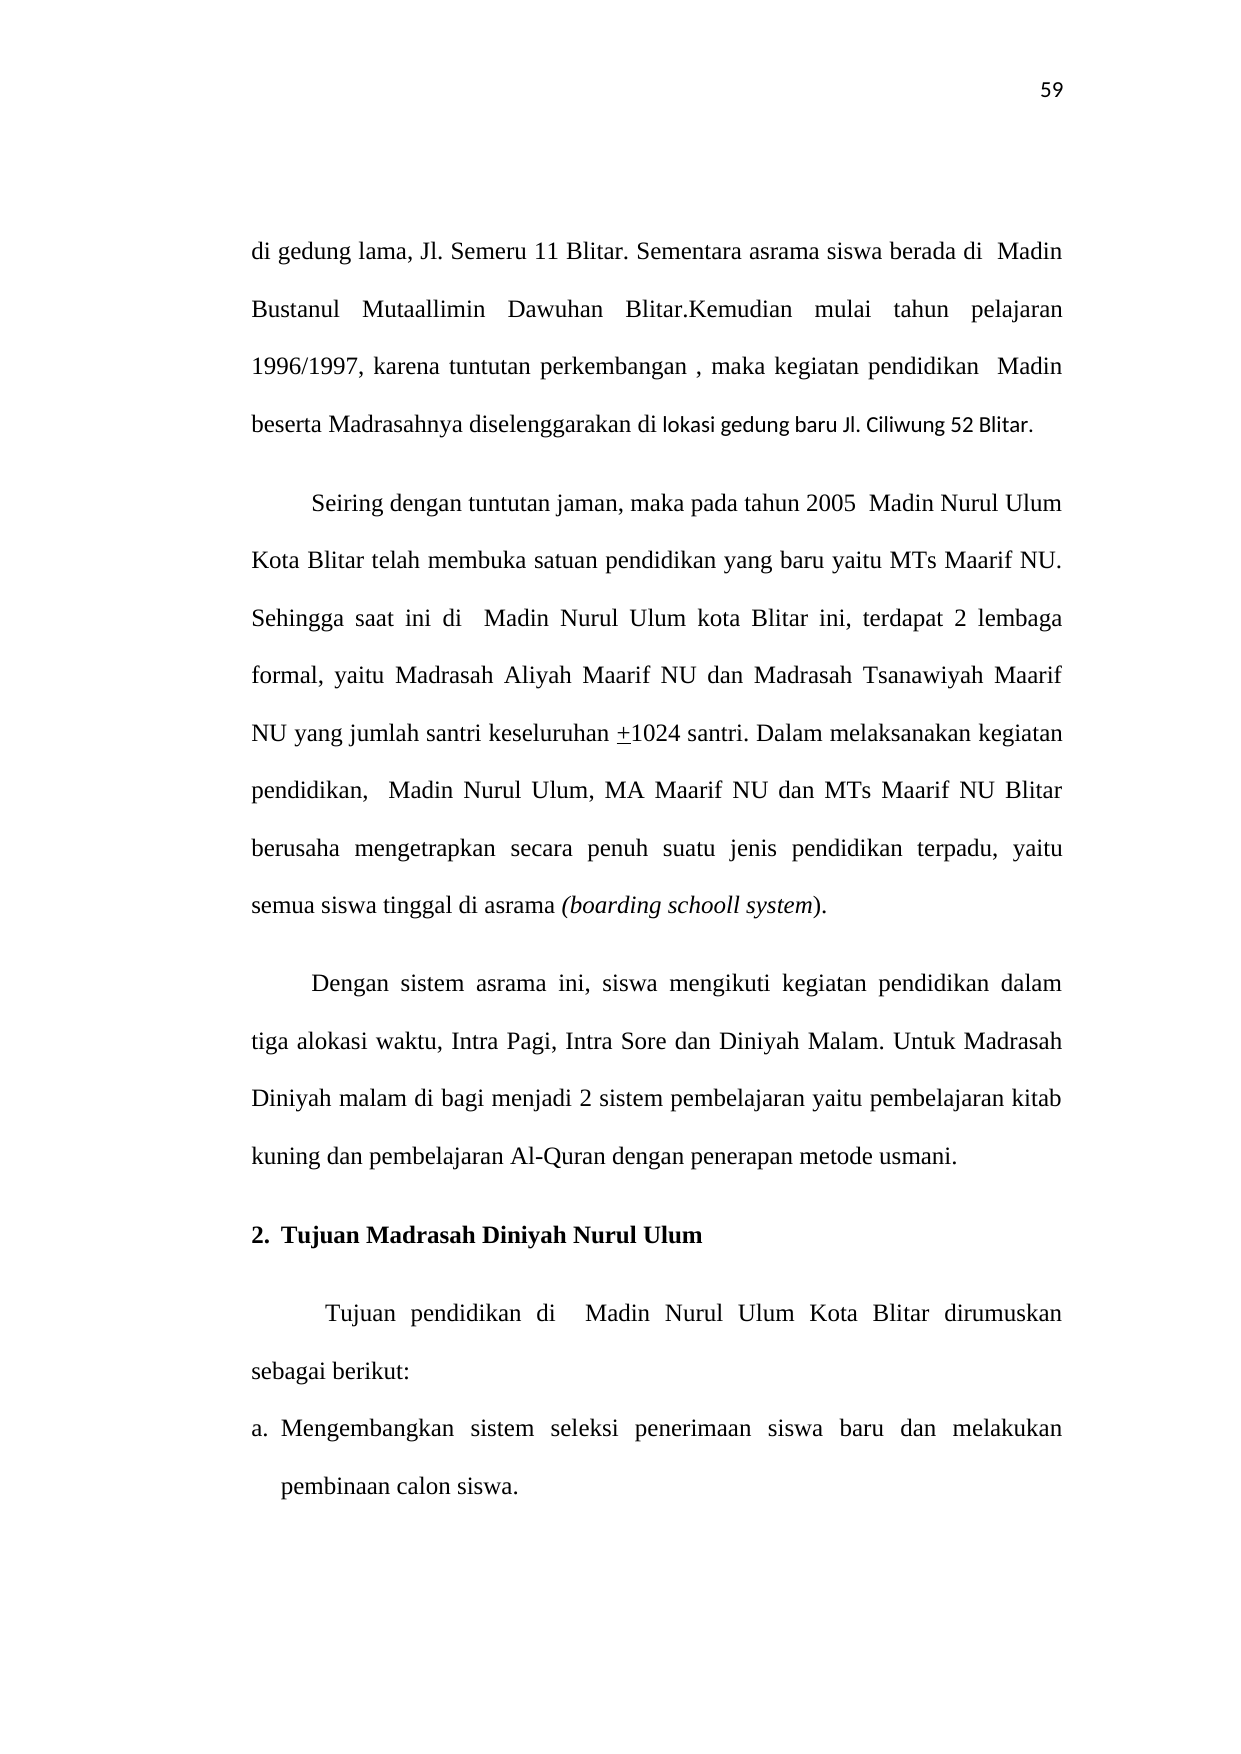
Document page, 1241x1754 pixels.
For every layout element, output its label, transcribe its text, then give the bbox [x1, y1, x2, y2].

text Dengan sistem asrama ini, siswa mengikuti kegiatan pendidikan dalam tiga alokasi waktu, Intra Pagi, Intra Sore dan Diniyah Malam. Untuk Madrasah Diniyah malam di bagi menjadi 2 sistem pembelajaran yaitu pembelajaran kitab kuning dan pembelajaran Al-Quran dengan penerapan metode usmani. [251, 968, 1063, 1170]
list Tujuan Madrasah Diniyah Nurul Ulum [251, 1220, 1063, 1249]
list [251, 236, 1063, 438]
list Mengembangkan sistem seleksi penerimaan siswa baru dan melakukan pembinaan calon siswa. [251, 1413, 1063, 1499]
text Seiring dengan tuntutan jaman, maka pada tahun 2005 Madin Nurul Ulum Kota Blitar telah membuka satuan pendidikan yang baru yaitu MTs Maarif NU. Sehingga saat ini di Madin Nurul Ulum kota Blitar ini, terdapat 2 lembaga formal, yaitu Madrasah Aliyah Maarif NU dan Madrasah Tsanawiyah Maarif NU yang jumlah santri keseluruhan +1024 santri. Dalam melaksanakan kegiatan pendidikan, Madin Nurul Ulum, MA Maarif NU dan MTs Maarif NU Blitar berusaha mengetrapkan secara penuh suatu jenis pendidikan terpadu, yaitu semua siswa tinggal di asrama (boarding schooll system). [251, 488, 1063, 919]
text Tujuan pendidikan di Madin Nurul Ulum Kota Blitar dirumuskan sebagai berikut: [251, 1298, 1063, 1384]
